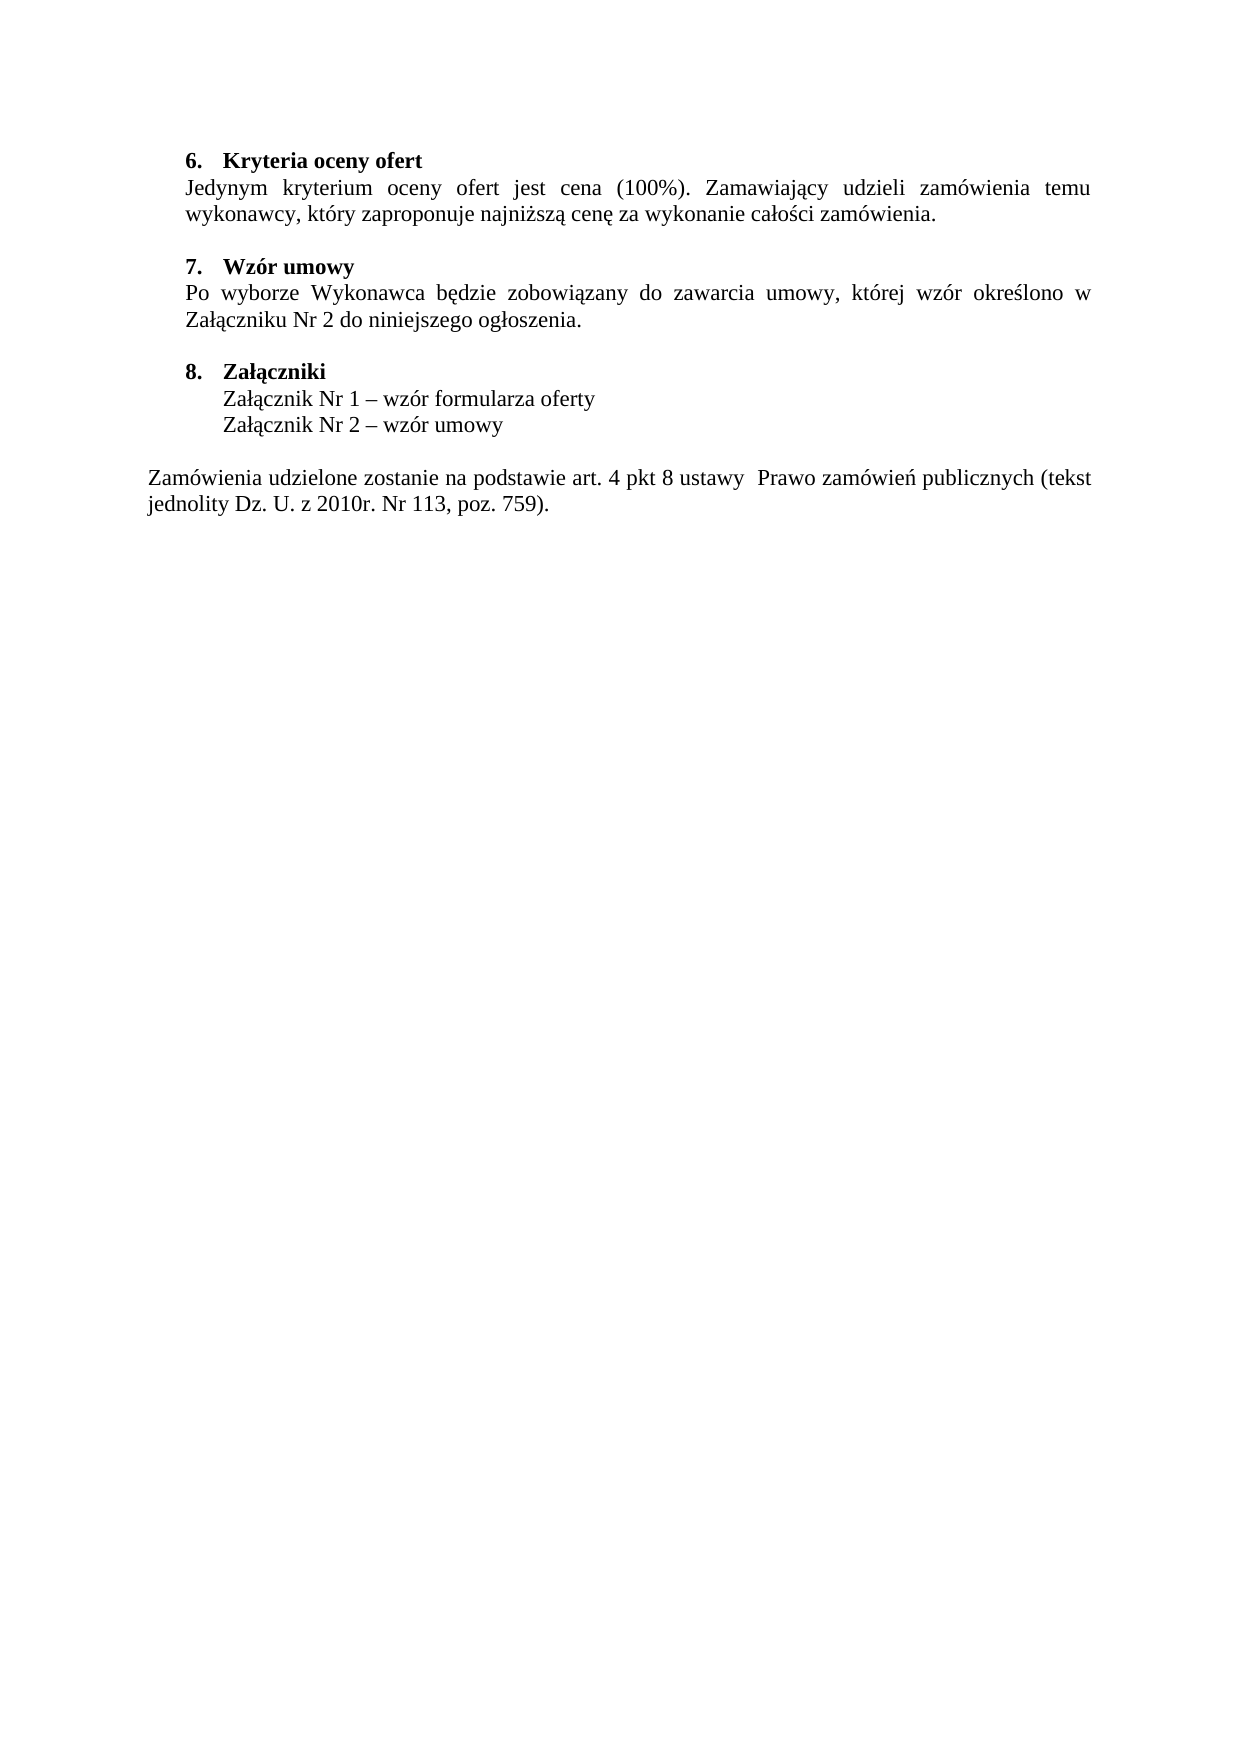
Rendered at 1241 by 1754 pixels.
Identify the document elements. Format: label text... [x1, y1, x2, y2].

text Po wyborze Wykonawca będzie zobowiązany do zawarcia umowy, której wzór określono w Załączniku Nr 2 do niniejszego ogłoszenia. [185, 279, 1093, 332]
text Jedynym kryterium oceny ofert jest cena (100%). Zamawiający udzieli zamówienia temu wykonawcy, który zaproponuje najniższą cenę za wykonanie całości zamówienia. [185, 174, 1093, 227]
list Załącznik Nr 2 – wzór umowy [223, 411, 1093, 437]
list Wzór umowy [185, 253, 1093, 279]
list Kryteria oceny ofert [185, 148, 1093, 174]
text Zamówienia udzielone zostanie na podstawie art. 4 pkt 8 ustawy Prawo zamówień publicznych (tekst jednolity Dz. U. z 2010r. Nr 113, poz. 759). [148, 464, 1093, 517]
list Załączniki [185, 358, 1093, 385]
list Załącznik Nr 1 – wzór formularza oferty [223, 385, 1093, 411]
